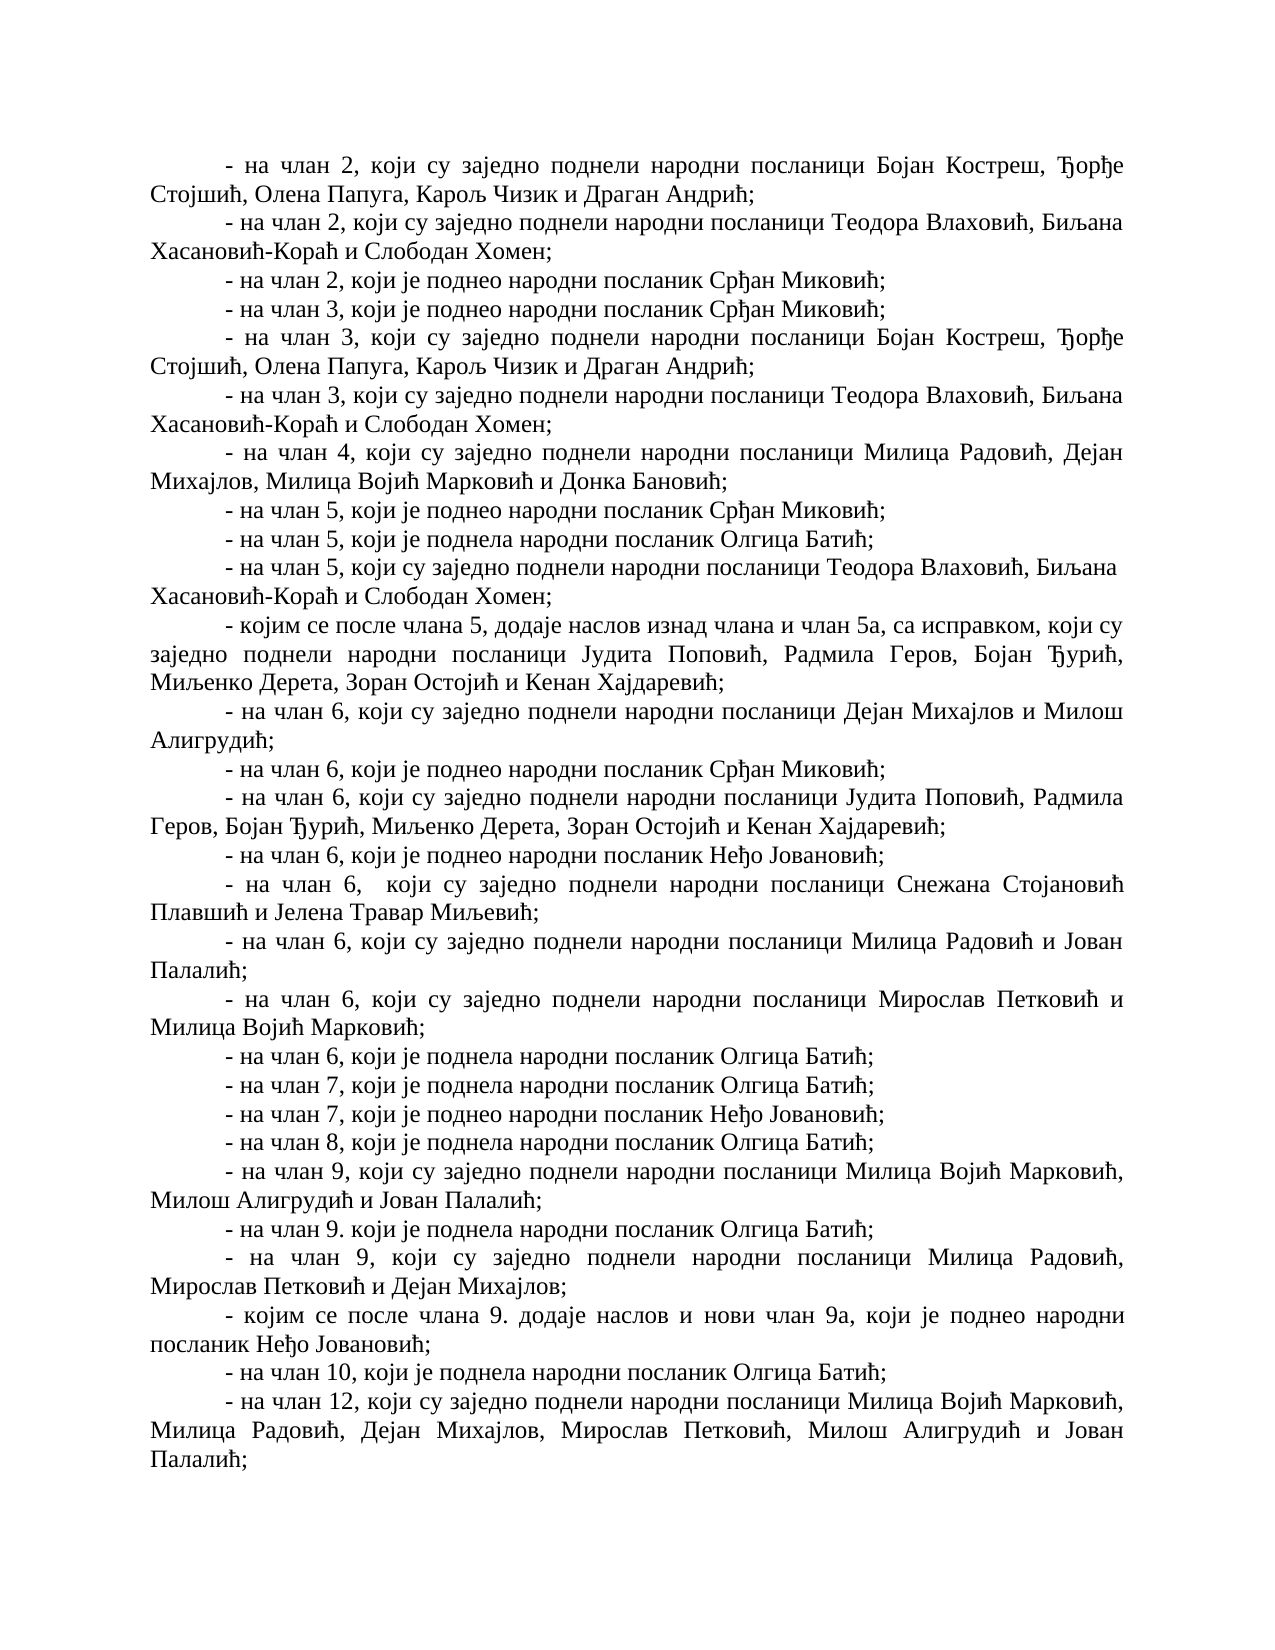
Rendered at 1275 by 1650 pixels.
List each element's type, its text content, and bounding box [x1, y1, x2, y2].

text - на члан 6, који су заједно поднели народни посланици Снежана Стојановић Плавшић и Јелена Травар Миљевић; [150, 869, 1125, 926]
text - на члан 6, који су заједно поднели народни посланици Мирослав Петковић и Милица Војић Марковић; [150, 984, 1125, 1041]
text - на члан 2, који је поднео народни посланик Срђан Миковић; [150, 265, 1125, 294]
text - на члан 3, који су заједно поднели народни посланици Бојан Костреш, Ђорђе Стојшић, Олена Папуга, Карољ Чизик и Драган Андрић; [150, 322, 1125, 380]
text - на члан 6, који је поднео народни посланик Срђан Миковић; [150, 754, 1125, 782]
text - на члан 9, који су заједно поднели народни посланици Милица Војић Марковић, Милош Алигрудић и Јован Палалић; [150, 1156, 1125, 1214]
text - на члан 6, који је поднела народни посланик Олгица Батић; [150, 1041, 1125, 1070]
text - на члан 3, који је поднео народни посланик Срђан Миковић; [150, 294, 1125, 322]
text - на члан 2, који су заједно поднели народни посланици Теодора Влаховић, Биљана Хасановић-Кораћ и Слободан Хомен; [150, 207, 1125, 265]
text - на члан 7, који је поднела народни посланик Олгица Батић; [150, 1070, 1125, 1099]
text - на члан 5, који су заједно поднели народни посланици Теодора Влаховић, Биљана Хасановић-Кораћ и Слободан Хомен; [150, 552, 1125, 610]
text - на члан 8, који је поднела народни посланик Олгица Батић; [150, 1127, 1125, 1156]
text - на члан 2, који су заједно поднели народни посланици Бојан Костреш, Ђорђе Стојшић, Олена Папуга, Карољ Чизик и Драган Андрић; [150, 150, 1125, 207]
text - на члан 5, који је поднела народни посланик Олгица Батић; [150, 524, 1125, 552]
text - на члан 12, који су заједно поднели народни посланици Милица Војић Марковић, Милица Радовић, Дејан Михајлов, Мирослав Петковић, Милош Алигрудић и Јован Палалић; [150, 1386, 1125, 1472]
text - на члан 4, који су заједно поднели народни посланици Милица Радовић, Дејан Михајлов, Милица Војић Марковић и Донка Бановић; [150, 437, 1125, 495]
text - на члан 9. који је поднела народни посланик Олгица Батић; [150, 1214, 1125, 1242]
text - на члан 6, који су заједно поднели народни посланици Милица Радовић и Јован Палалић; [150, 926, 1125, 984]
text - на члан 3, који су заједно поднели народни посланици Теодора Влаховић, Биљана Хасановић-Кораћ и Слободан Хомен; [150, 380, 1125, 437]
text - којим се после члана 9. додаје наслов и нови члан 9а, који је поднео народни посланик Неђо Јовановић; [150, 1300, 1125, 1357]
text - на члан 9, који су заједно поднели народни посланици Милица Радовић, Мирослав Петковић и Дејан Михајлов; [150, 1242, 1125, 1300]
text - на члан 6, који је поднео народни посланик Неђо Јовановић; [150, 840, 1125, 869]
text - на члан 10, који је поднела народни посланик Олгица Батић; [150, 1357, 1125, 1386]
text - на члан 7, који је поднео народни посланик Неђо Јовановић; [150, 1099, 1125, 1127]
text - којим се после члана 5, додаје наслов изнад члана и члан 5а, са исправком, који су заједно поднели народни посланици Јудита Поповић, Радмила Геров, Бојан Ђурић, Миљенко Дерета, Зоран Остојић и Кенан Хајдаревић; [150, 610, 1125, 696]
text - на члан 6, који су заједно поднели народни посланици Јудита Поповић, Радмила Геров, Бојан Ђурић, Миљенко Дерета, Зоран Остојић и Кенан Хајдаревић; [150, 782, 1125, 840]
text - на члан 5, који је поднео народни посланик Срђан Миковић; [150, 495, 1125, 524]
text - на члан 6, који су заједно поднели народни посланици Дејан Михајлов и Милош Алигрудић; [150, 696, 1125, 754]
